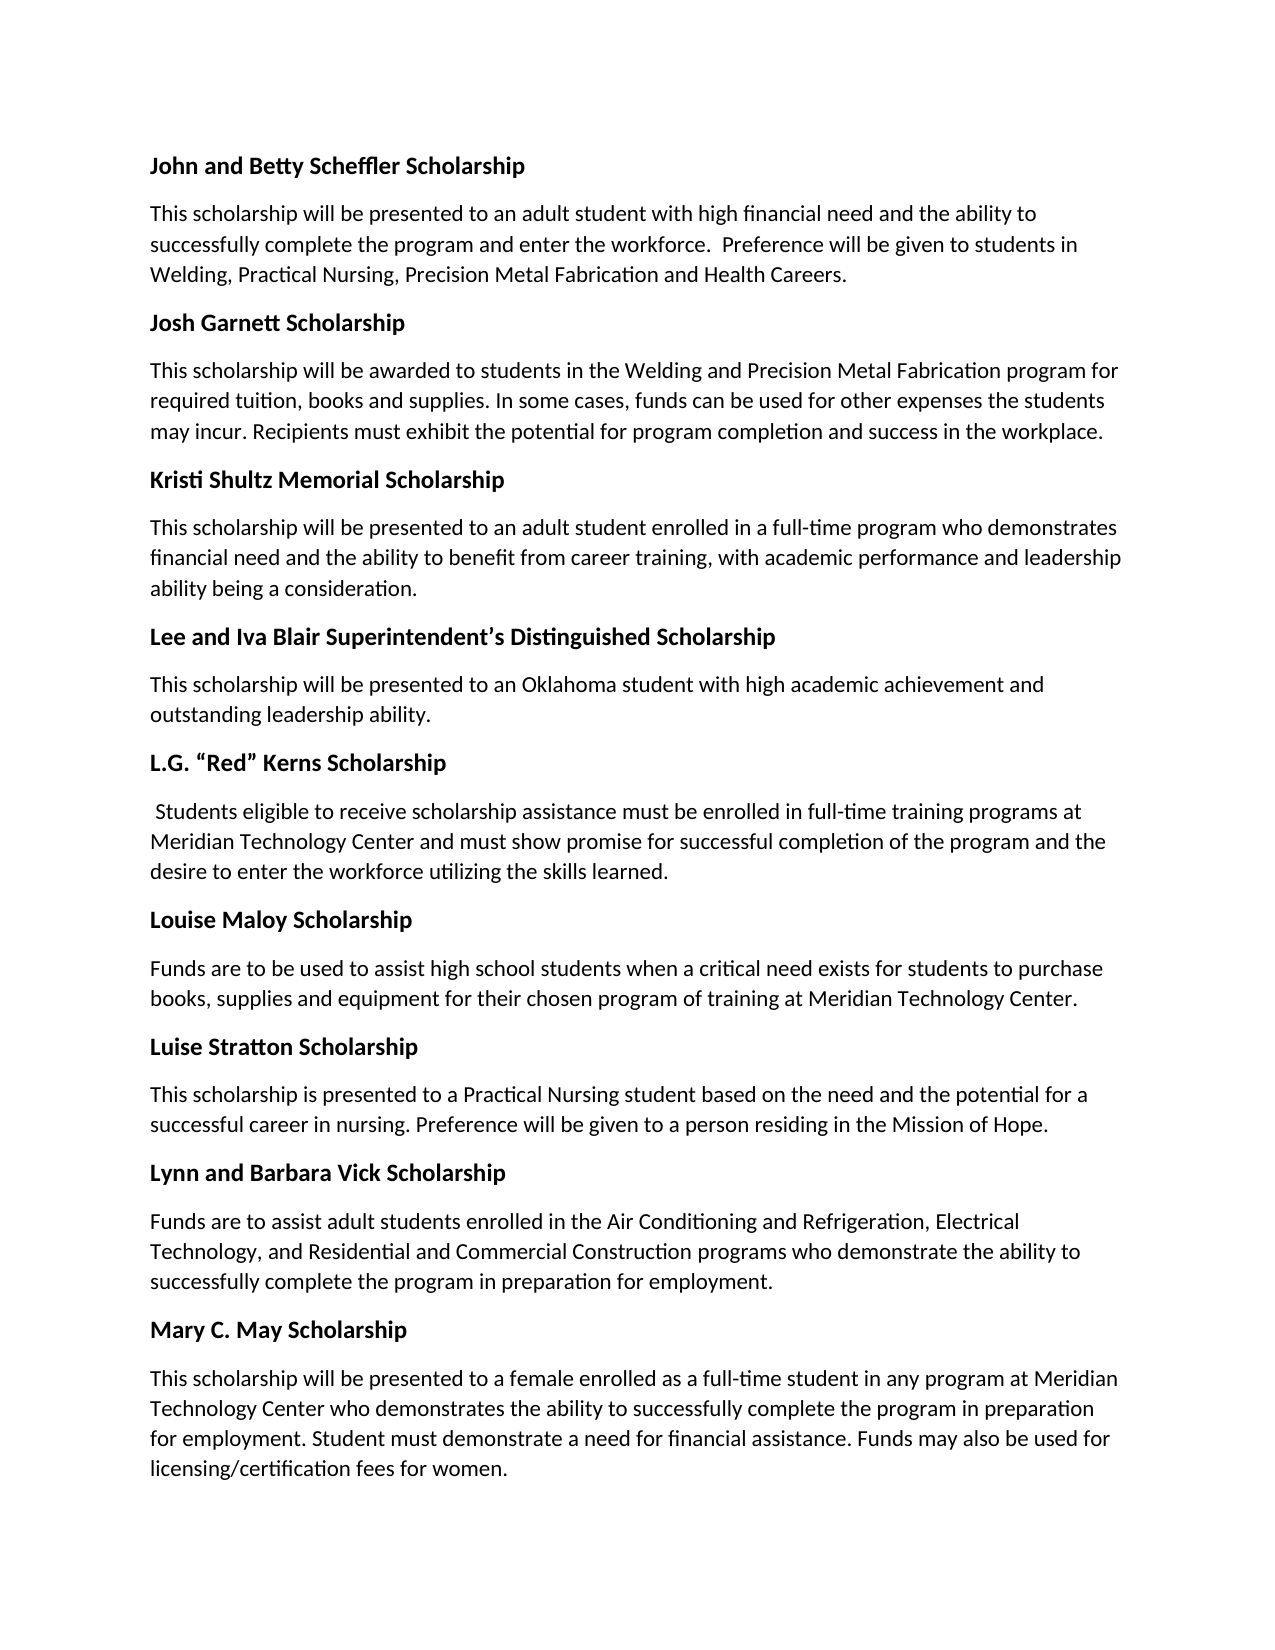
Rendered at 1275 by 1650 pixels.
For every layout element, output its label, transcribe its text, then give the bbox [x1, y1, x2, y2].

text Josh Garnett Scholarship [150, 307, 1125, 337]
text Lynn and Barbara Vick Scholarship [150, 1157, 1125, 1188]
text Funds are to be used to assist high school students when a critical need exists for students to purchase books, supplies and equipment for their chosen program of training at Meridian Technology Center. [150, 954, 1125, 1012]
text This scholarship will be presented to an Oklahoma student with high academic achievement and outstanding leadership ability. [150, 670, 1125, 728]
text This scholarship will be awarded to students in the Welding and Precision Metal Fabrication program for required tuition, books and supplies. In some cases, funds can be used for other expenses the students may incur. Recipients must exhibit the potential for program completion and success in the workplace. [150, 356, 1125, 445]
text Luise Stratton Scholarship [150, 1031, 1125, 1061]
text John and Betty Scheffler Scholarship [150, 150, 1125, 181]
text Louise Maloy Scholarship [150, 904, 1125, 935]
text This scholarship will be presented to an adult student enrolled in a full-time program who demonstrates financial need and the ability to benefit from career training, with academic performance and leadership ability being a consideration. [150, 513, 1125, 602]
text This scholarship will be presented to an adult student with high financial need and the ability to successfully complete the program and enter the workforce. Preference will be given to students in Welding, Practical Nursing, Precision Metal Fabrication and Health Careers. [150, 199, 1125, 288]
text Students eligible to receive scholarship assistance must be enrolled in full-time training programs at Meridian Technology Center and must show promise for successful completion of the program and the desire to enter the workforce utilizing the skills learned. [150, 797, 1125, 885]
text This scholarship is presented to a Practical Nursing student based on the need and the potential for a successful career in nursing. Preference will be given to a person residing in the Mission of Hope. [150, 1080, 1125, 1139]
text This scholarship will be presented to a female enrolled as a full-time student in any program at Meridian Technology Center who demonstrates the ability to successfully complete the program in preparation for employment. Student must demonstrate a need for financial assistance. Funds may also be used for licensing/certification fees for women. [150, 1364, 1125, 1483]
text Funds are to assist adult students enrolled in the Air Conditioning and Refrigeration, Electrical Technology, and Residential and Commercial Construction programs who demonstrate the ability to successfully complete the program in preparation for employment. [150, 1207, 1125, 1296]
text Lee and Iva Blair Superintendent’s Distinguished Scholarship [150, 621, 1125, 651]
text Kristi Shultz Memorial Scholarship [150, 464, 1125, 494]
text L.G. “Red” Kerns Scholarship [150, 747, 1125, 778]
text Mary C. May Scholarship [150, 1314, 1125, 1345]
